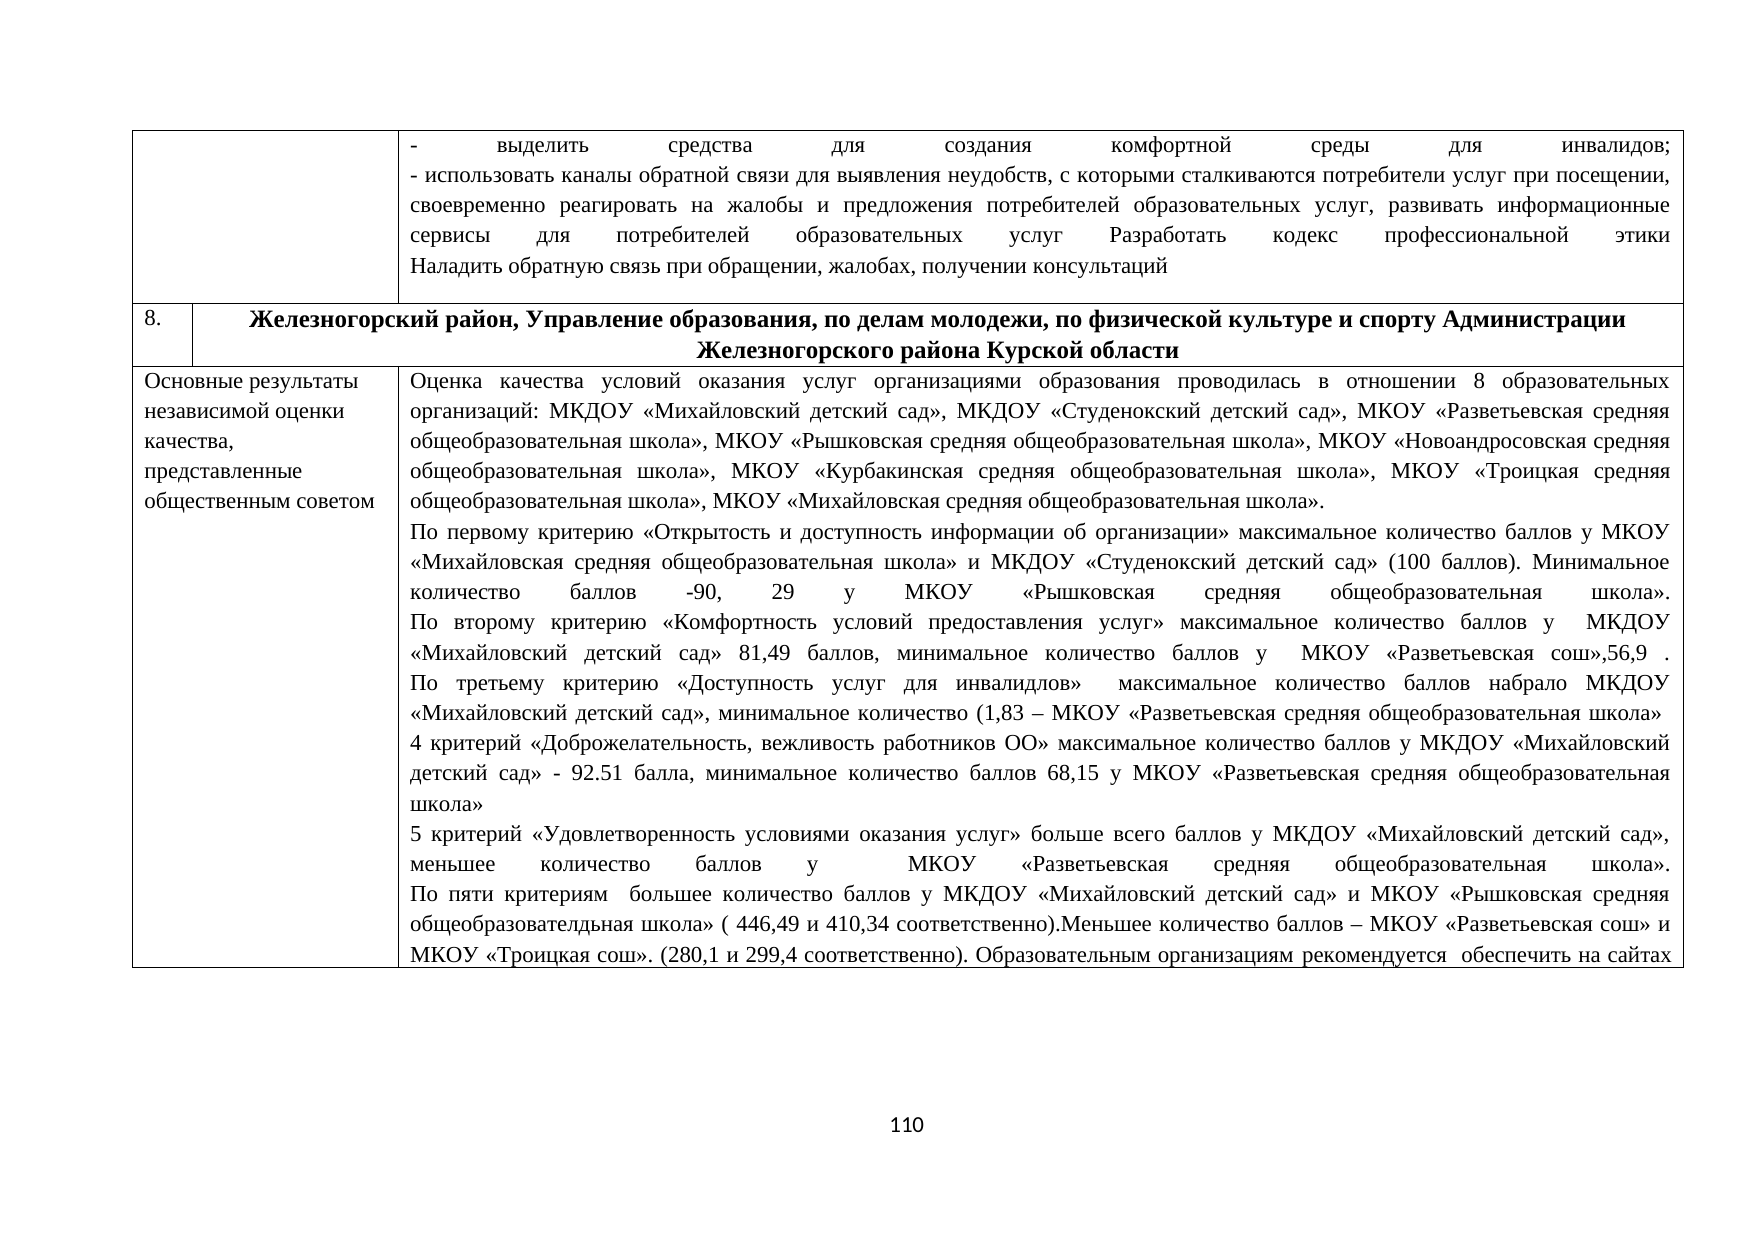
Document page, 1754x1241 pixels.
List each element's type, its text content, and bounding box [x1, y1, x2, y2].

table_cell 8. [133, 304, 192, 366]
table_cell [133, 131, 398, 303]
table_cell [399, 367, 1683, 967]
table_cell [133, 367, 398, 967]
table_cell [399, 131, 1683, 303]
table_cell Железногорский район, Управление образования, по делам молодежи, по физической культуре и спорту Администрации Железногорского района Курской области [193, 304, 1683, 366]
